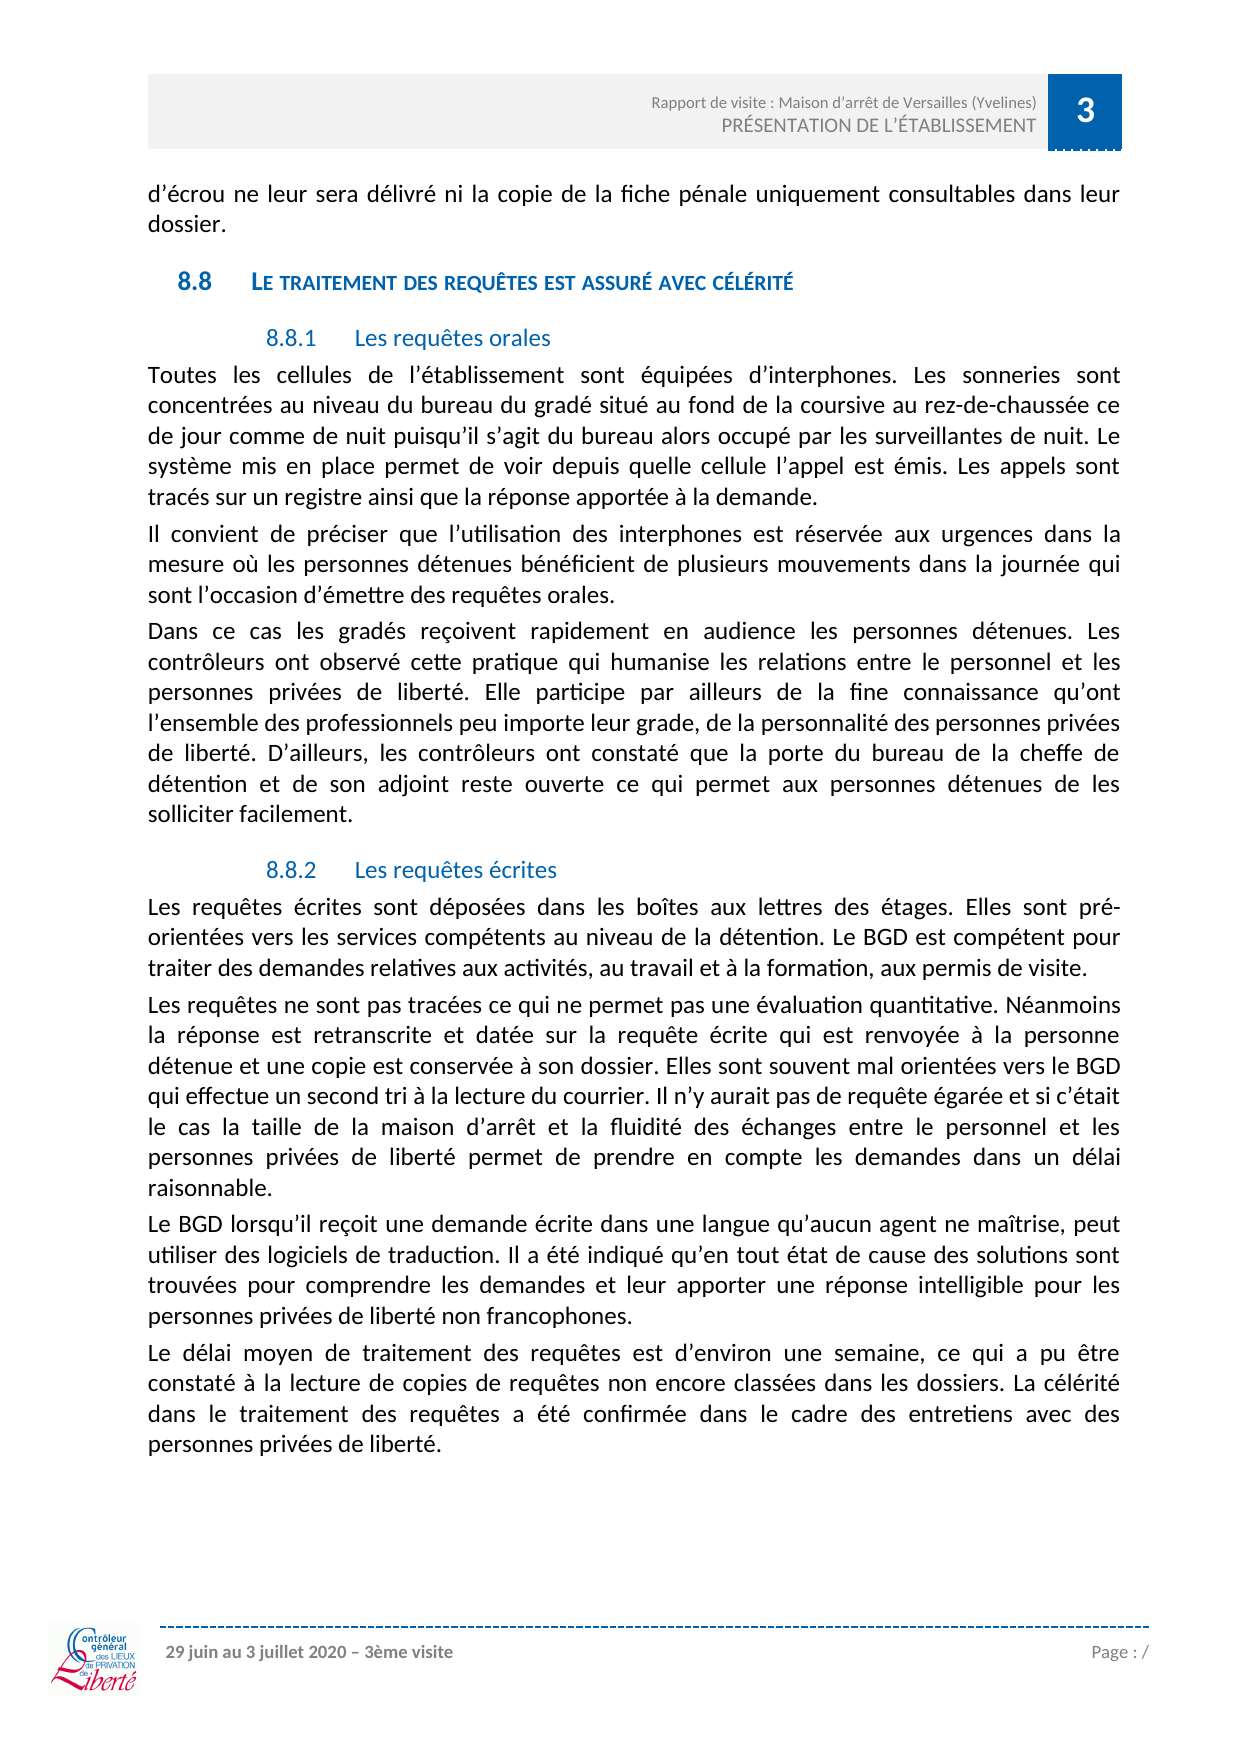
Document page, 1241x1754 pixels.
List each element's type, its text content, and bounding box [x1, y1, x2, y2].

text Il convient de préciser que l’utilisation des interphones est réservée aux urgences dans la mesure où les personnes détenues bénéficient de plusieurs mouvements dans la journée qui sont l’occasion d’émettre des requêtes orales. [148, 518, 1122, 609]
text Les requêtes ne sont pas tracées ce qui ne permet pas une évaluation quantitative. Néanmoins la réponse est retranscrite et datée sur la requête écrite qui est renvoyée à la personne détenue et une copie est conservée à son dossier. Elles sont souvent mal orientées vers le BGD qui effectue un second tri à la lecture du courrier. Il n’y aurait pas de requête égarée et si c’était le cas la taille de la maison d’arrêt et la fluidité des échanges entre le personnel et les personnes privées de liberté permet de prendre en compte les demandes dans un délai raisonnable. [148, 989, 1122, 1202]
text Les requêtes écrites sont déposées dans les boîtes aux lettres des étages. Elles sont pré-orientées vers les services compétents au niveau de la détention. Le BGD est compétent pour traiter des demandes relatives aux activités, au travail et à la formation, aux permis de visite. [148, 891, 1122, 982]
text Dans ce cas les gradés reçoivent rapidement en audience les personnes détenues. Les contrôleurs ont observé cette pratique qui humanise les relations entre le personnel et les personnes privées de liberté. Elle participe par ailleurs de la fine connaissance qu’ont l’ensemble des professionnels peu importe leur grade, de la personnalité des personnes privées de liberté. D’ailleurs, les contrôleurs ont constaté que la porte du bureau de la cheffe de détention et de son adjoint reste ouverte ce qui permet aux personnes détenues de les solliciter facilement. [148, 616, 1122, 829]
text Le BGD lorsqu’il reçoit une demande écrite dans une langue qu’aucun agent ne maîtrise, peut utiliser des logiciels de traduction. Il a été indiqué qu’en tout état de cause des solutions sont trouvées pour comprendre les demandes et leur apporter une réponse intelligible pour les personnes privées de liberté non francophones. [148, 1209, 1122, 1331]
subtitle Les requêtes écrites [266, 854, 1122, 885]
text Toutes les cellules de l’établissement sont équipées d’interphones. Les sonneries sont concentrées au niveau du bureau du gradé situé au fond de la coursive au rez-de-chaussée ce de jour comme de nuit puisqu’il s’agit du bureau alors occupé par les surveillantes de nuit. Le système mis en place permet de voir depuis quelle cellule l’appel est émis. Les appels sont tracés sur un registre ainsi que la réponse apportée à la demande. [148, 359, 1122, 511]
subtitle Le traitement des requêtes est assuré avec célérité [177, 264, 1122, 297]
text Le délai moyen de traitement des requêtes est d’environ une semaine, ce qui a pu être constaté à la lecture de copies de requêtes non encore classées dans les dossiers. La célérité dans le traitement des requêtes a été confirmée dans le cadre des entretiens avec des personnes privées de liberté. [148, 1337, 1122, 1459]
subtitle Les requêtes orales [266, 322, 1122, 353]
picture [47, 1622, 140, 1696]
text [148, 178, 1122, 239]
